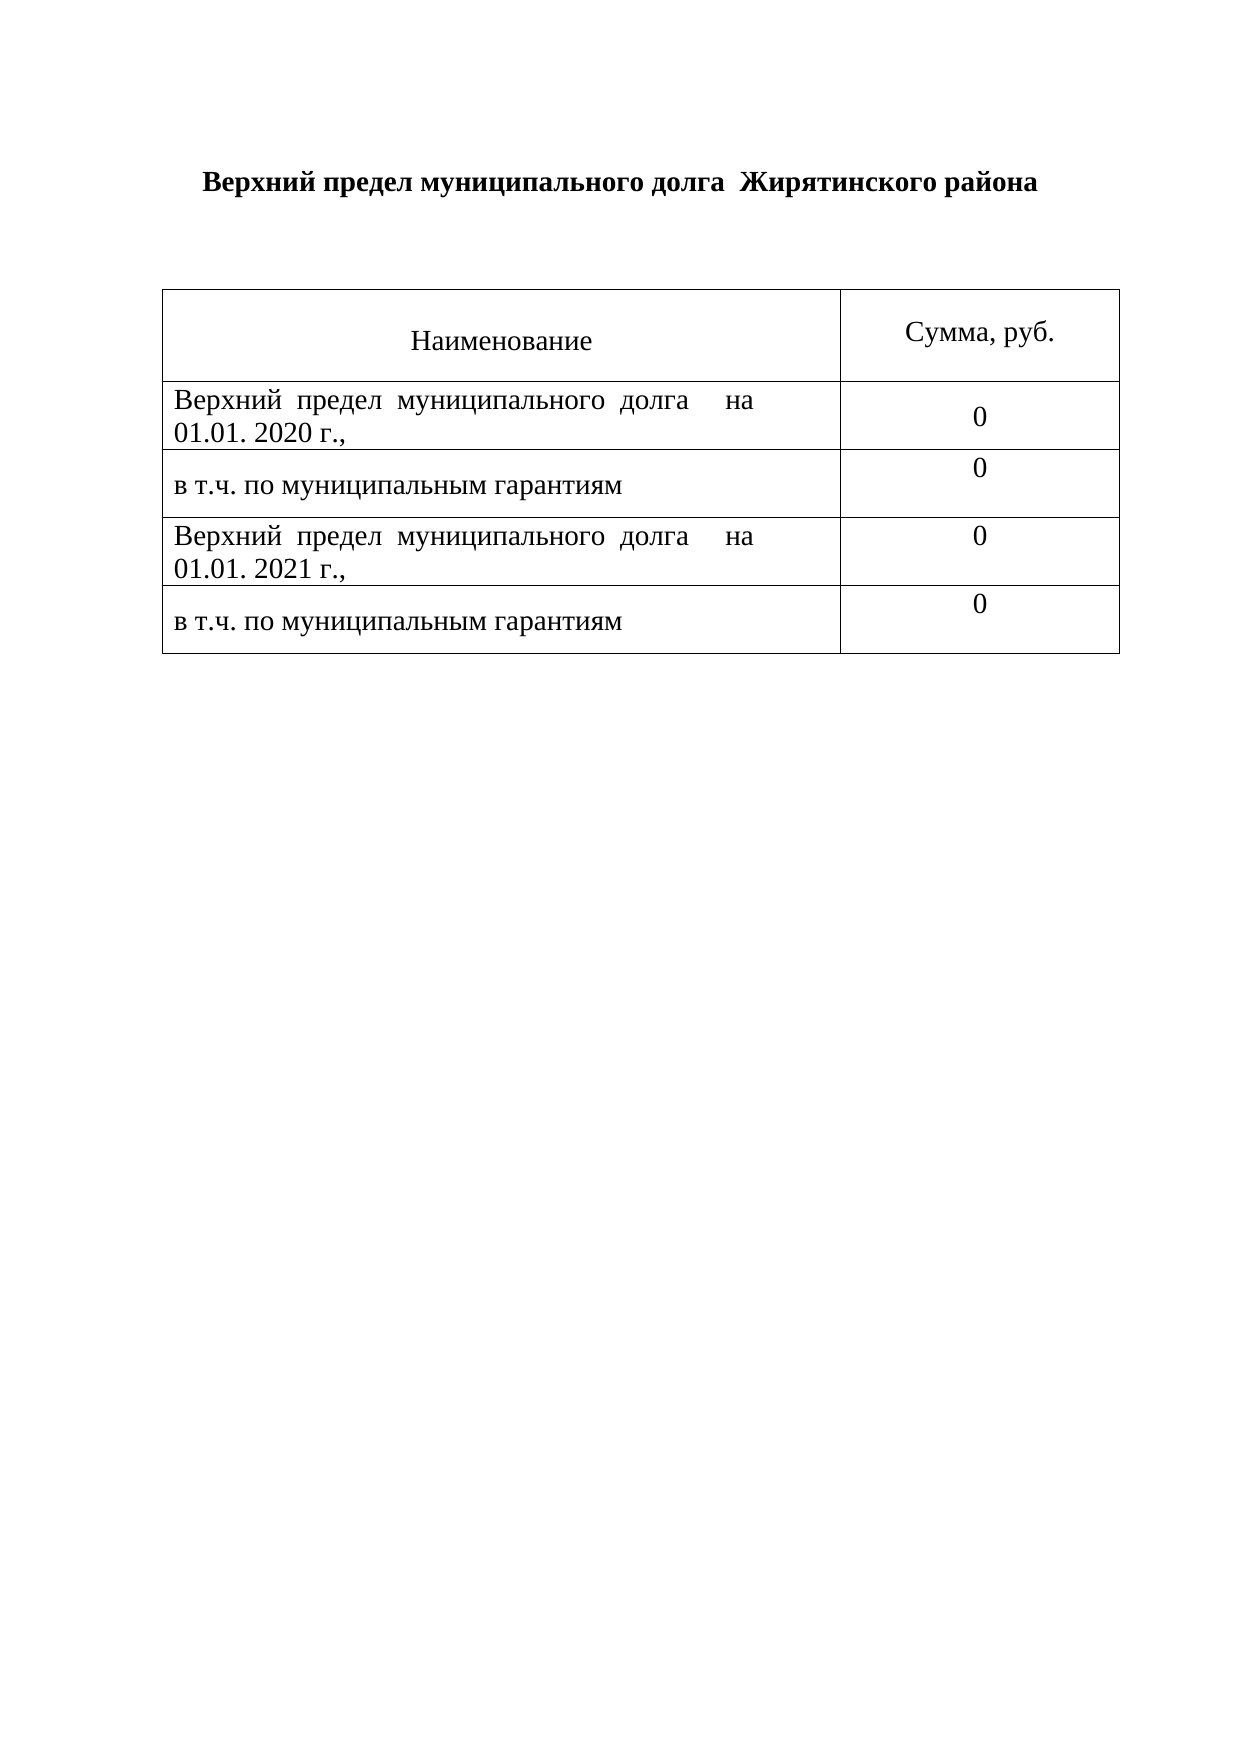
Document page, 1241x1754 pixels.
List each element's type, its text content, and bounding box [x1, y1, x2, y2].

table_cell в т.ч. по муниципальным гарантиям [163, 586, 840, 653]
table_header Сумма, руб. [841, 290, 1119, 381]
table_cell Верхний предел муниципального долга на 01.01. 2021 г., [163, 518, 840, 585]
table_cell 0 [841, 450, 1119, 517]
text Верхний предел муниципального долга Жирятинского района [118, 164, 1122, 197]
table_cell 0 [841, 518, 1119, 585]
table_cell 0 [841, 586, 1119, 653]
table_cell 0 [841, 382, 1119, 449]
table_header Наименование [163, 290, 840, 381]
table_cell Верхний предел муниципального долга на 01.01. 2020 г., [163, 382, 840, 449]
table_cell в т.ч. по муниципальным гарантиям [163, 450, 840, 517]
